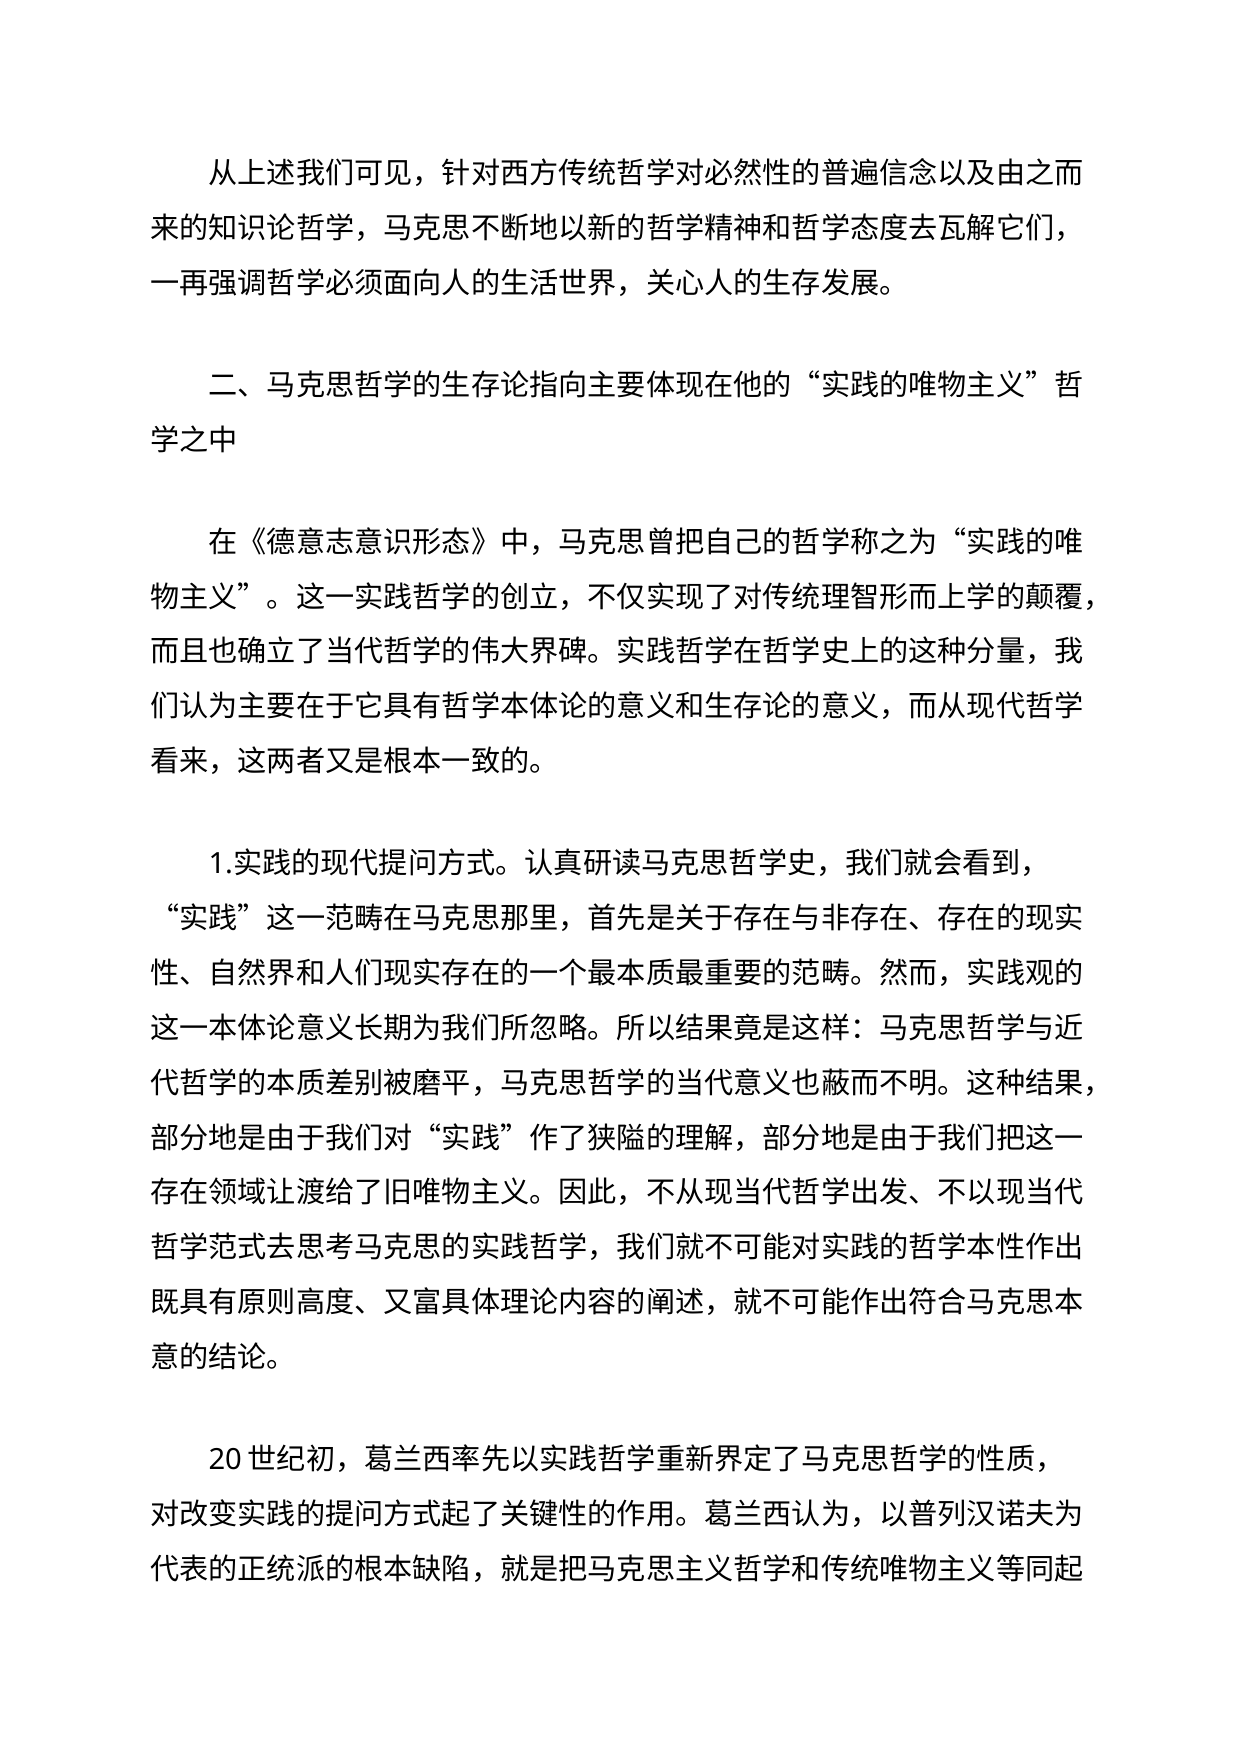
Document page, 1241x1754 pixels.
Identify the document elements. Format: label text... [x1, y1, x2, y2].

text 二、马克思哲学的生存论指向主要体现在他的“实践的唯物主义”哲学之中 [150, 362, 1090, 459]
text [150, 1436, 1090, 1588]
text 1.实践的现代提问方式。认真研读马克思哲学史，我们就会看到，“实践”这一范畴在马克思那里，首先是关于存在与非存在、存在的现实性、自然界和人们现实存在的一个最本质最重要的范畴。然而，实践观的这一本体论意义长期为我们所忽略。所以结果竟是这样：马克思哲学与近代哲学的本质差别被磨平，马克思哲学的当代意义也蔽而不明。这种结果，部分地是由于我们对“实践”作了狭隘的理解，部分地是由于我们把这一存在领域让渡给了旧唯物主义。因此，不从现当代哲学出发、不以现当代哲学范式去思考马克思的实践哲学，我们就不可能对实践的哲学本性作出既具有原则高度、又富具体理论内容的阐述，就不可能作出符合马克思本意的结论。 [150, 839, 1090, 1376]
text 在《德意志意识形态》中，马克思曾把自己的哲学称之为“实践的唯物主义”。这一实践哲学的创立，不仅实现了对传统理智形而上学的颠覆，而且也确立了当代哲学的伟大界碑。实践哲学在哲学史上的这种分量，我们认为主要在于它具有哲学本体论的意义和生存论的意义，而从现代哲学看来，这两者又是根本一致的。 [150, 518, 1090, 780]
text 从上述我们可见，针对西方传统哲学对必然性的普遍信念以及由之而来的知识论哲学，马克思不断地以新的哲学精神和哲学态度去瓦解它们，一再强调哲学必须面向人的生活世界，关心人的生存发展。 [150, 150, 1090, 302]
